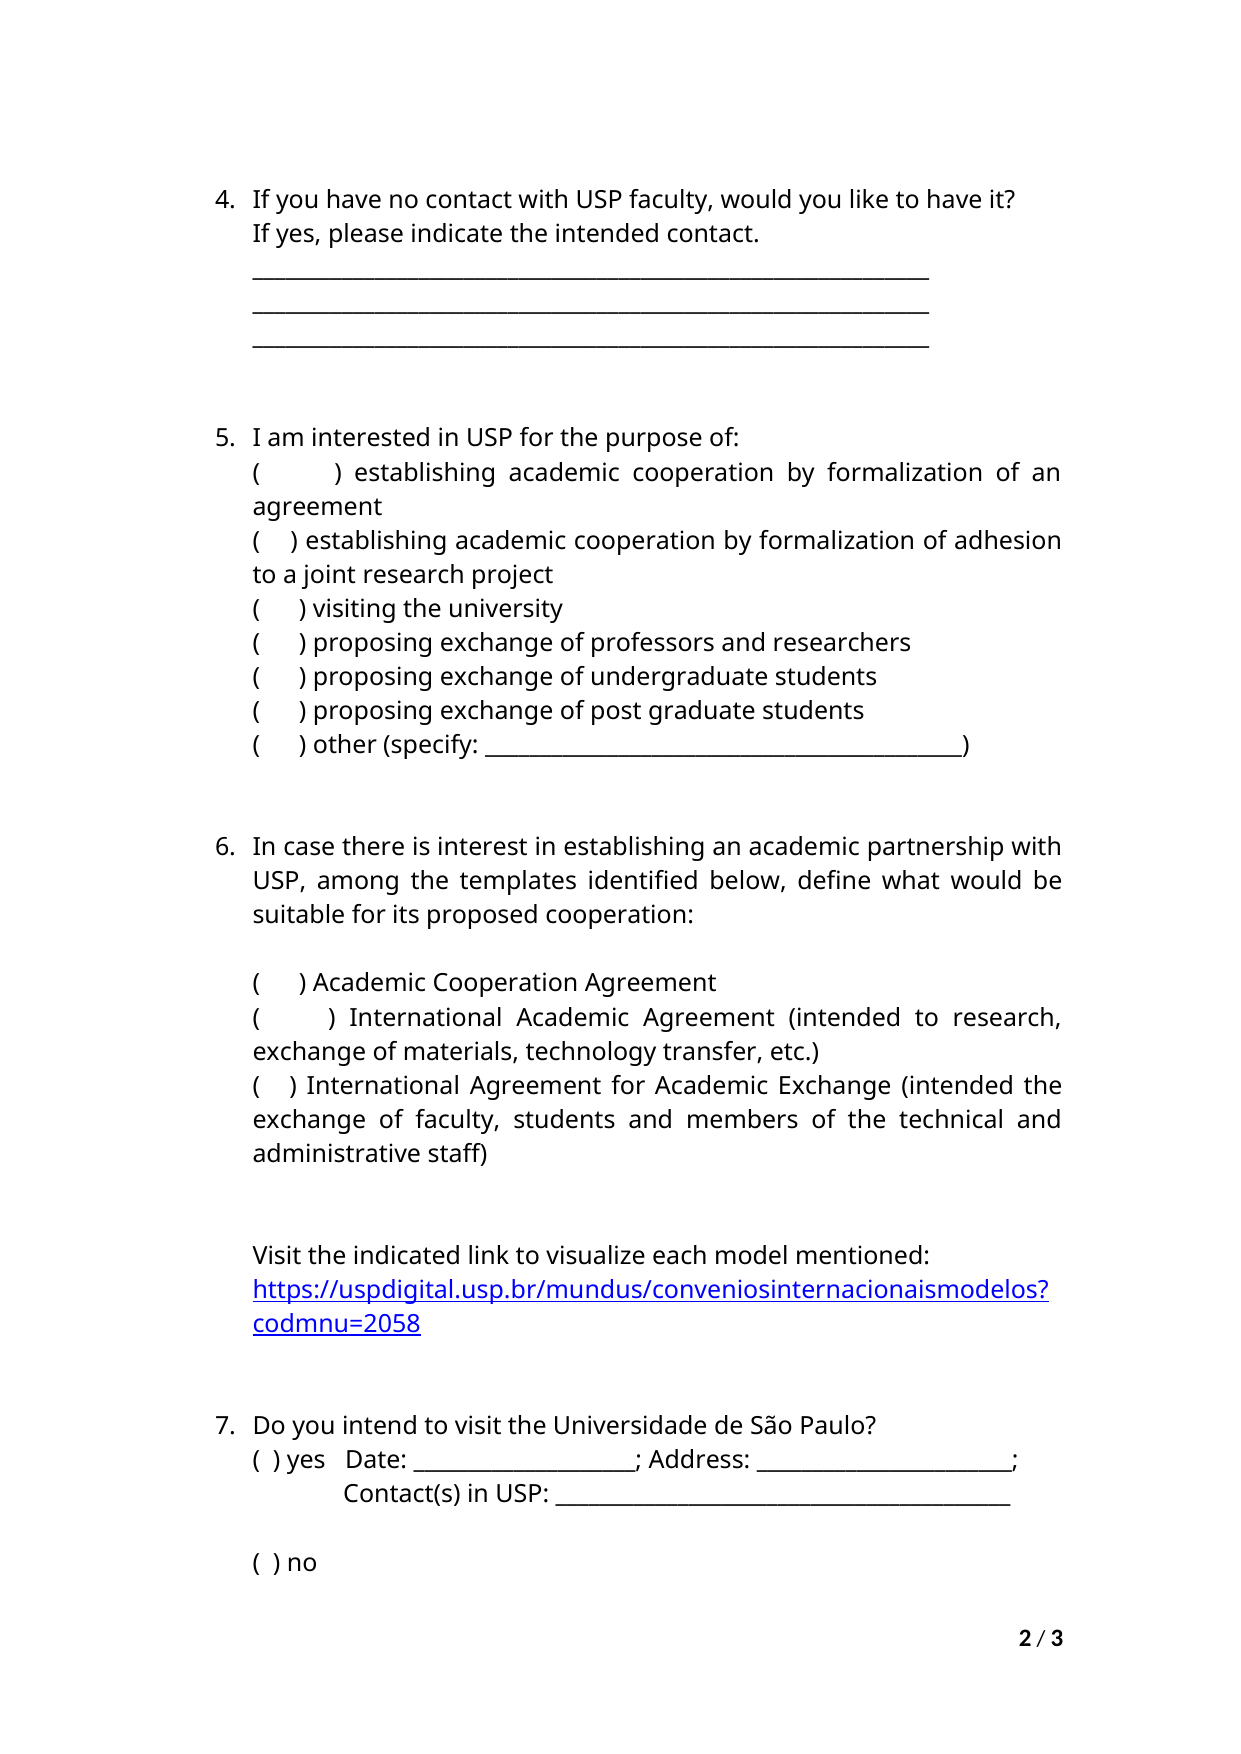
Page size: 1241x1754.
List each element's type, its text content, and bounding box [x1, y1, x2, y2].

text _____________________________________________________________ [252, 284, 1063, 318]
text ( ) Academic Cooperation Agreement [252, 965, 1063, 999]
text ( ) other (specify: ___________________________________________) [252, 727, 1063, 761]
text ( ) establishing academic cooperation by formalization of adhesion to a joint research project [252, 522, 1063, 590]
text ( ) International Agreement for Academic Exchange (intended the exchange of faculty, students and members of the technical and administrative staff) [252, 1067, 1063, 1169]
text Visit the indicated link to visualize each model mentioned: [252, 1238, 1063, 1272]
text ( ) International Academic Agreement (intended to research, exchange of materials, technology transfer, etc.) [252, 999, 1063, 1067]
list In case there is interest in establishing an academic partnership with USP, among the templates identified below, define what would be suitable for its proposed cooperation: [215, 829, 1063, 931]
text ( ) proposing exchange of professors and researchers [252, 624, 1063, 658]
text ( ) establishing academic cooperation by formalization of an agreement [252, 454, 1063, 522]
text ( ) proposing exchange of undergraduate students [252, 658, 1063, 693]
text Contact(s) in USP: _________________________________________ [252, 1476, 1063, 1510]
text ( ) no [252, 1544, 1063, 1578]
text _____________________________________________________________ [252, 318, 1063, 352]
list Do you intend to visit the Universidade de São Paulo? [215, 1408, 1063, 1442]
text ( ) visiting the university [252, 590, 1063, 624]
text ( ) proposing exchange of post graduate students [252, 693, 1063, 727]
text _____________________________________________________________ [252, 250, 1063, 284]
text ( ) yes Date: ____________________; Address: _______________________; [252, 1442, 1063, 1476]
list I am interested in USP for the purpose of: [215, 420, 1063, 454]
list If you have no contact with USP faculty, would you like to have it? [215, 182, 1063, 216]
text If yes, please indicate the intended contact. [252, 216, 1063, 250]
text https://uspdigital.usp.br/mundus/conveniosinternacionaismodelos?codmnu=2058 [252, 1272, 1063, 1340]
